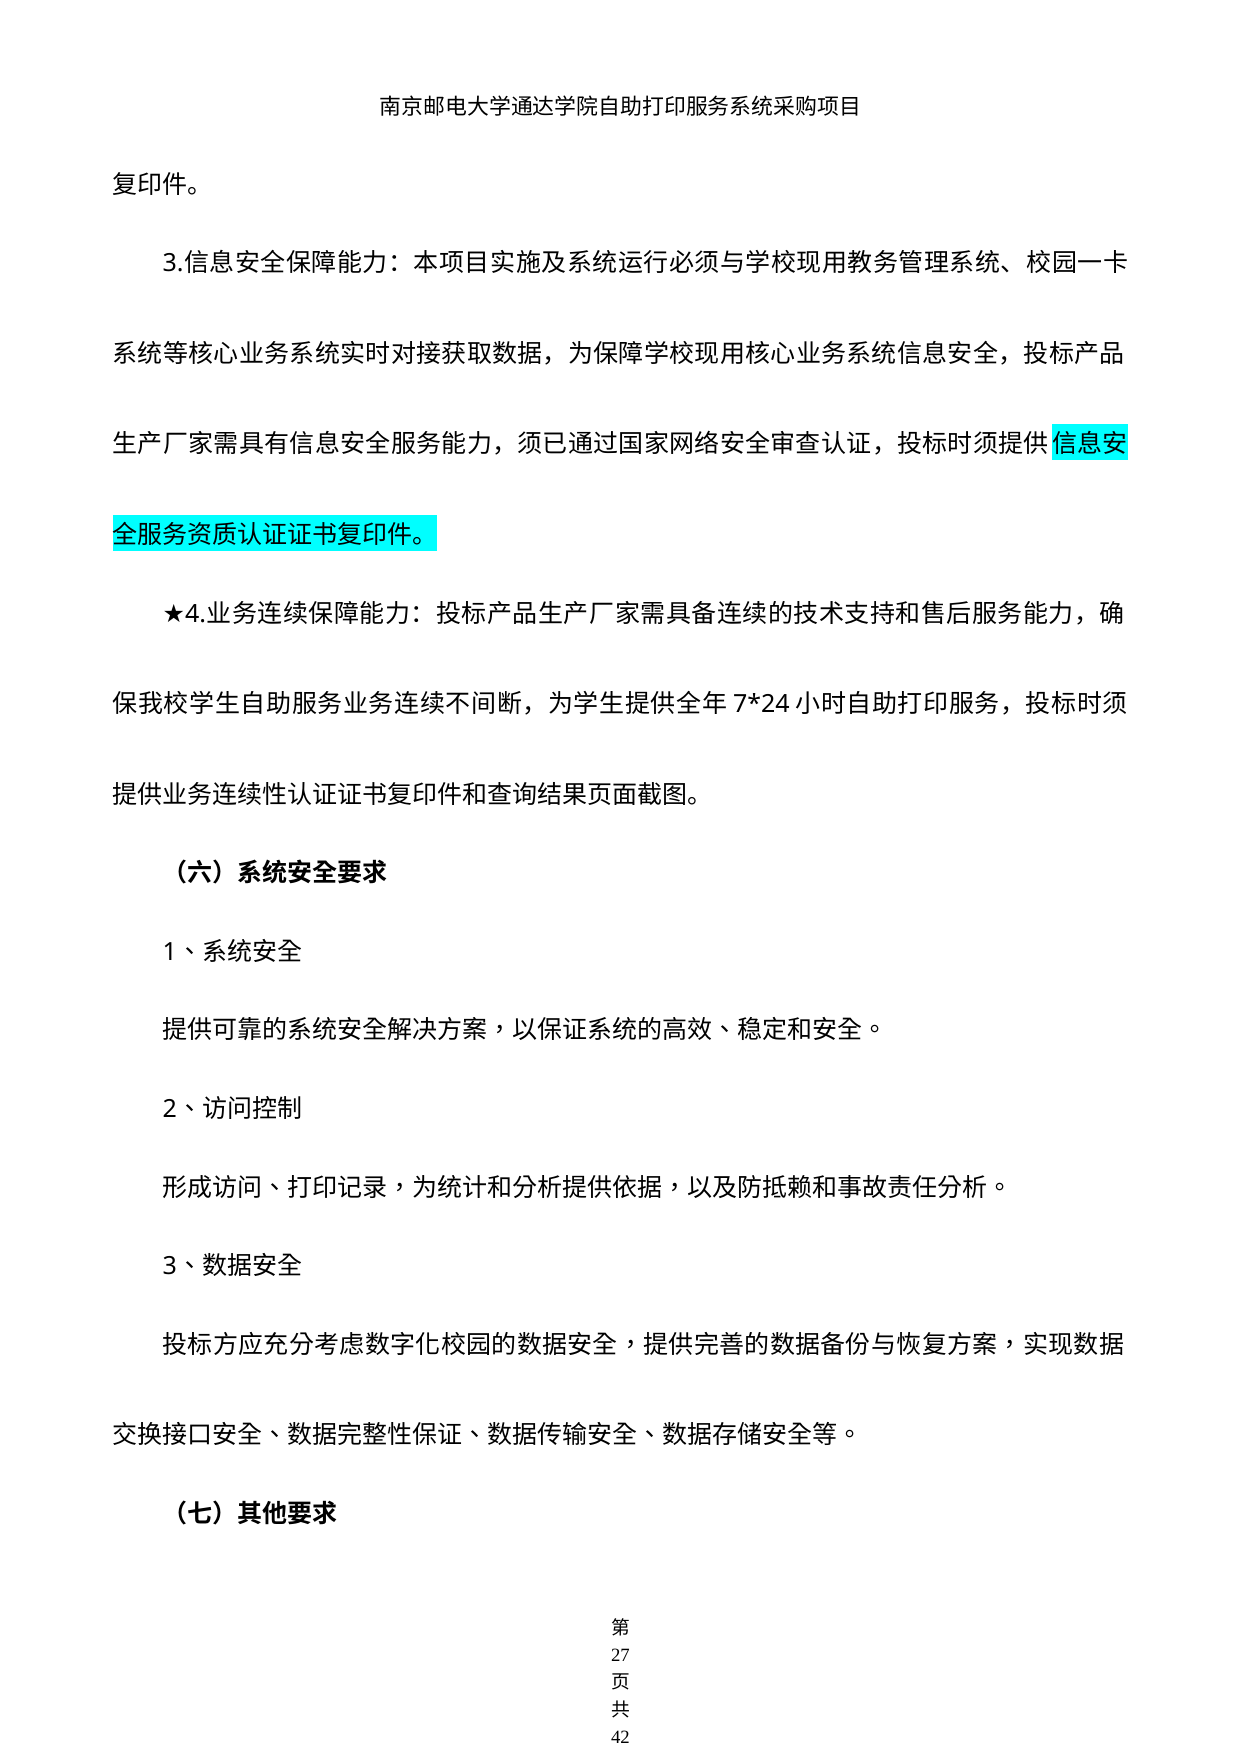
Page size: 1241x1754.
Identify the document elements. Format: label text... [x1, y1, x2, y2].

text 投标方应充分考虑数字化校园的数据安全，提供完善的数据备份与恢复方案，实现数据交换接口安全、数据完整性保证、数据传输安全、数据存储安全等。 [112, 1312, 1128, 1463]
text 形成访问、打印记录，为统计和分析提供依据，以及防抵赖和事故责任分析。 [112, 1155, 1128, 1215]
text 1、系统安全 [112, 919, 1128, 980]
text 3.信息安全保障能力：本项目实施及系统运行必须与学校现用教务管理系统、校园一卡系统等核心业务系统实时对接获取数据，为保障学校现用核心业务系统信息安全，投标产品生产厂家需具有信息安全服务能力，须已通过国家网络安全审查认证，投标时须提供信息安全服务资质认证证书复印件。 [112, 231, 1128, 563]
text ★4.业务连续保障能力：投标产品生产厂家需具备连续的技术支持和售后服务能力，确保我校学生自助服务业务连续不间断，为学生提供全年7*24小时自助打印服务，投标时须提供业务连续性认证证书复印件和查询结果页面截图。 [112, 581, 1128, 823]
text 3、数据安全 [112, 1233, 1128, 1294]
text 2、访问控制 [112, 1076, 1128, 1137]
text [112, 152, 1128, 212]
text （六）系统安全要求 [112, 841, 1128, 901]
text 提供可靠的系统安全解决方案，以保证系统的高效、稳定和安全。 [112, 998, 1128, 1058]
text （七）其他要求 [112, 1481, 1128, 1542]
